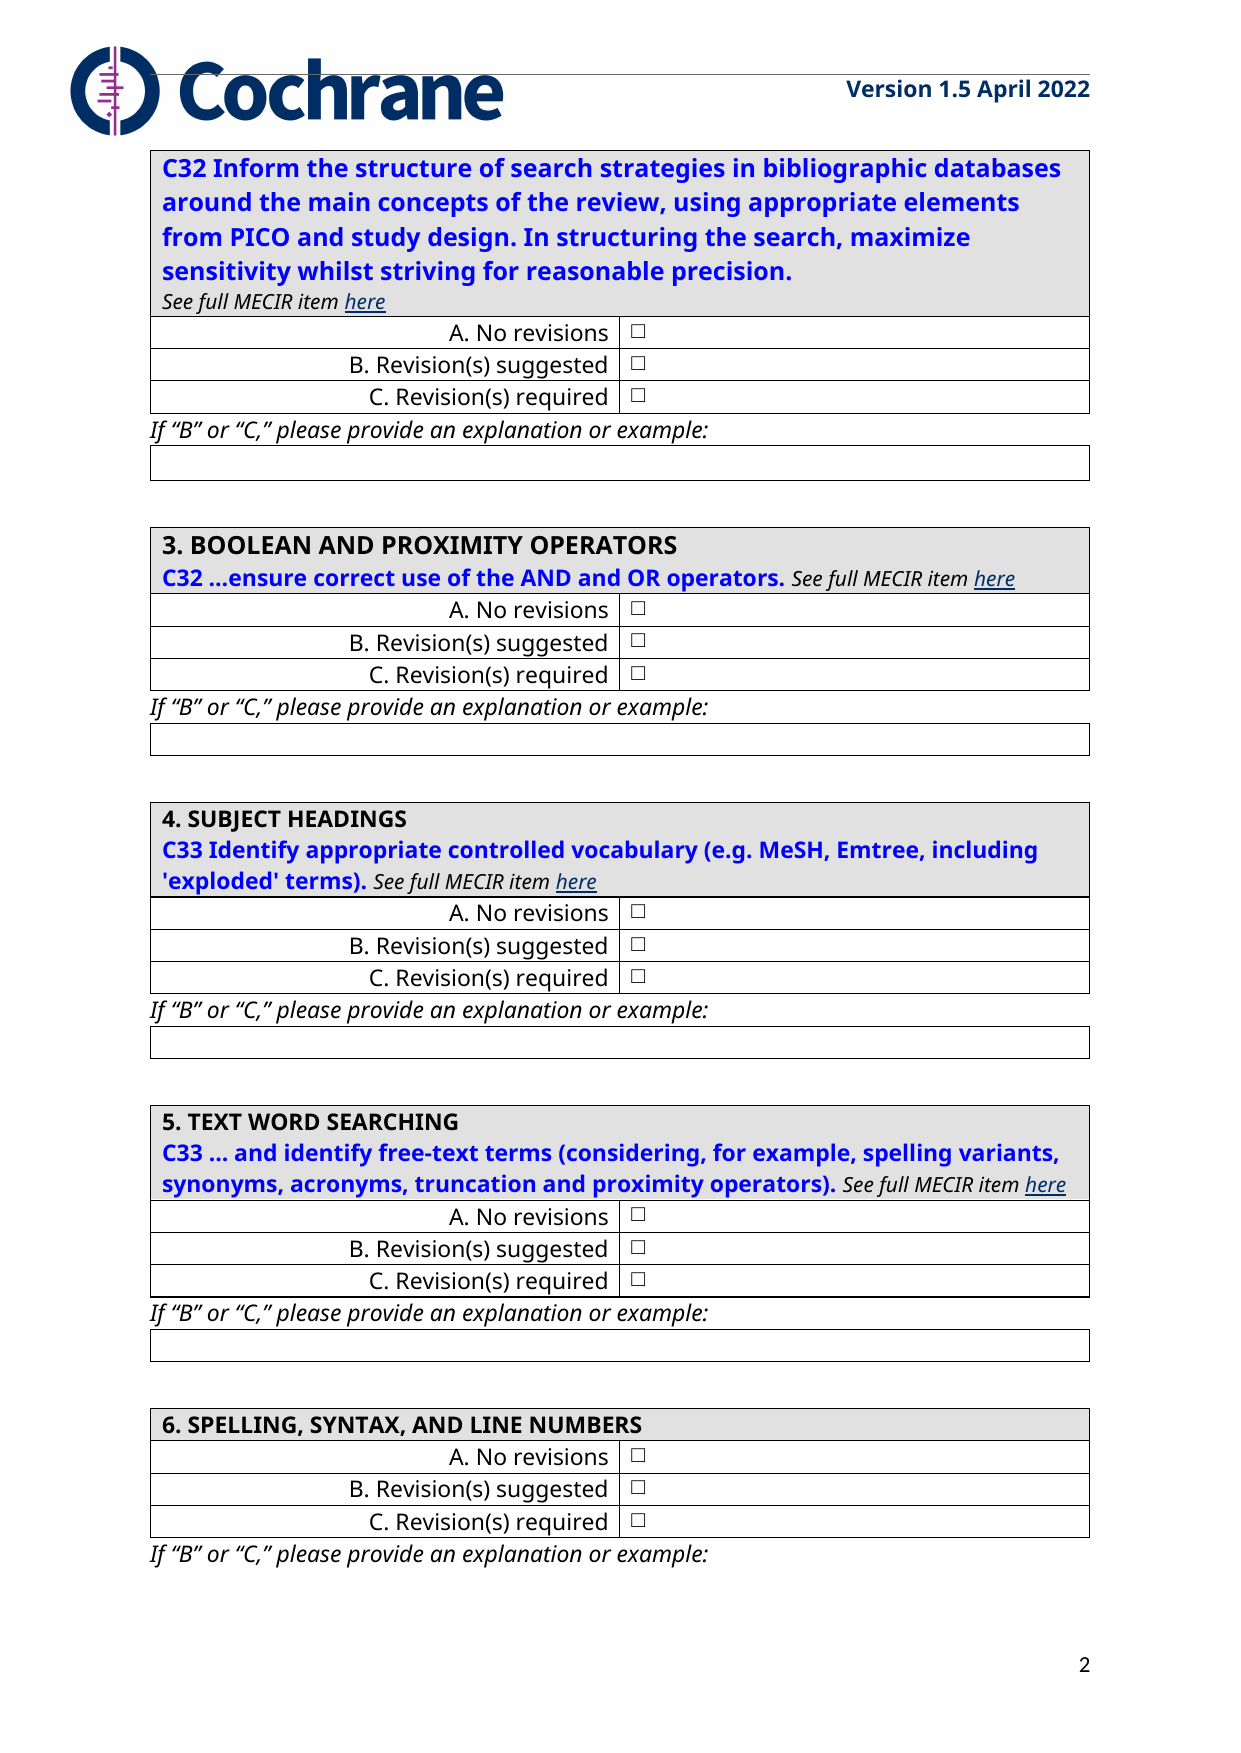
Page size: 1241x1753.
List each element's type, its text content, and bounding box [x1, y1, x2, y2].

text If “B” or “C,” please provide an explanation or example: [150, 994, 1090, 1026]
table_header 4. SUBJECT HEADINGS C33 Identify appropriate controlled vocabulary (e.g. MeSH, Emtree, including 'exploded' terms). See full MECIR item here [151, 803, 1089, 896]
table_cell □ [620, 317, 1089, 348]
picture [62, 41, 508, 141]
table_cell □ [620, 898, 1089, 929]
table_cell B. Revision(s) suggested [151, 627, 619, 658]
table_header 6. SPELLING, SYNTAX, AND LINE NUMBERS [151, 1409, 1089, 1440]
table_cell □ [620, 349, 1089, 380]
table_cell □ [620, 930, 1089, 961]
table_header 5. TEXT WORD SEARCHING C33 … and identify free-text terms (considering, for example, spelling variants, synonyms, acronyms, truncation and proximity operators). See full MECIR item here [151, 1106, 1089, 1199]
table_cell A. No revisions [151, 1441, 619, 1472]
text If “B” or “C,” please provide an explanation or example: [150, 414, 1090, 445]
table_cell C. Revision(s) required [151, 1506, 619, 1537]
text If “B” or “C,” please provide an explanation or example: [150, 1538, 1090, 1569]
table_cell B. Revision(s) suggested [151, 1233, 619, 1264]
table_cell C. Revision(s) required [151, 962, 619, 993]
text If “B” or “C,” please provide an explanation or example: [150, 1298, 1090, 1329]
table_cell □ [620, 1233, 1089, 1264]
table_cell □ [620, 962, 1089, 993]
table_header [151, 724, 1089, 755]
table_cell A. No revisions [151, 1201, 619, 1232]
table_cell □ [620, 627, 1089, 658]
table_cell A. No revisions [151, 594, 619, 626]
table_cell C. Revision(s) required [151, 1265, 619, 1296]
table_cell □ [620, 1506, 1089, 1537]
table_cell B. Revision(s) suggested [151, 1474, 619, 1505]
table_header [151, 446, 1089, 480]
table_cell □ [620, 594, 1089, 626]
table_cell C. Revision(s) required [151, 381, 619, 413]
table_cell □ [620, 1474, 1089, 1505]
table_cell B. Revision(s) suggested [151, 930, 619, 961]
table_header 3. BOOLEAN AND PROXIMITY OPERATORS C32 …ensure correct use of the AND and OR operators. See full MECIR item here [151, 528, 1089, 593]
text If “B” or “C,” please provide an explanation or example: [150, 691, 1090, 722]
table_cell □ [620, 381, 1089, 413]
table_cell C. Revision(s) required [151, 659, 619, 690]
table_cell A. No revisions [151, 898, 619, 929]
table_cell □ [620, 1265, 1089, 1296]
table_cell □ [620, 1441, 1089, 1472]
table_cell A. No revisions [151, 317, 619, 348]
table_cell □ [620, 659, 1089, 690]
table_cell B. Revision(s) suggested [151, 349, 619, 380]
table_header [151, 1330, 1089, 1361]
table_cell □ [620, 1201, 1089, 1232]
table_header [151, 1027, 1089, 1058]
